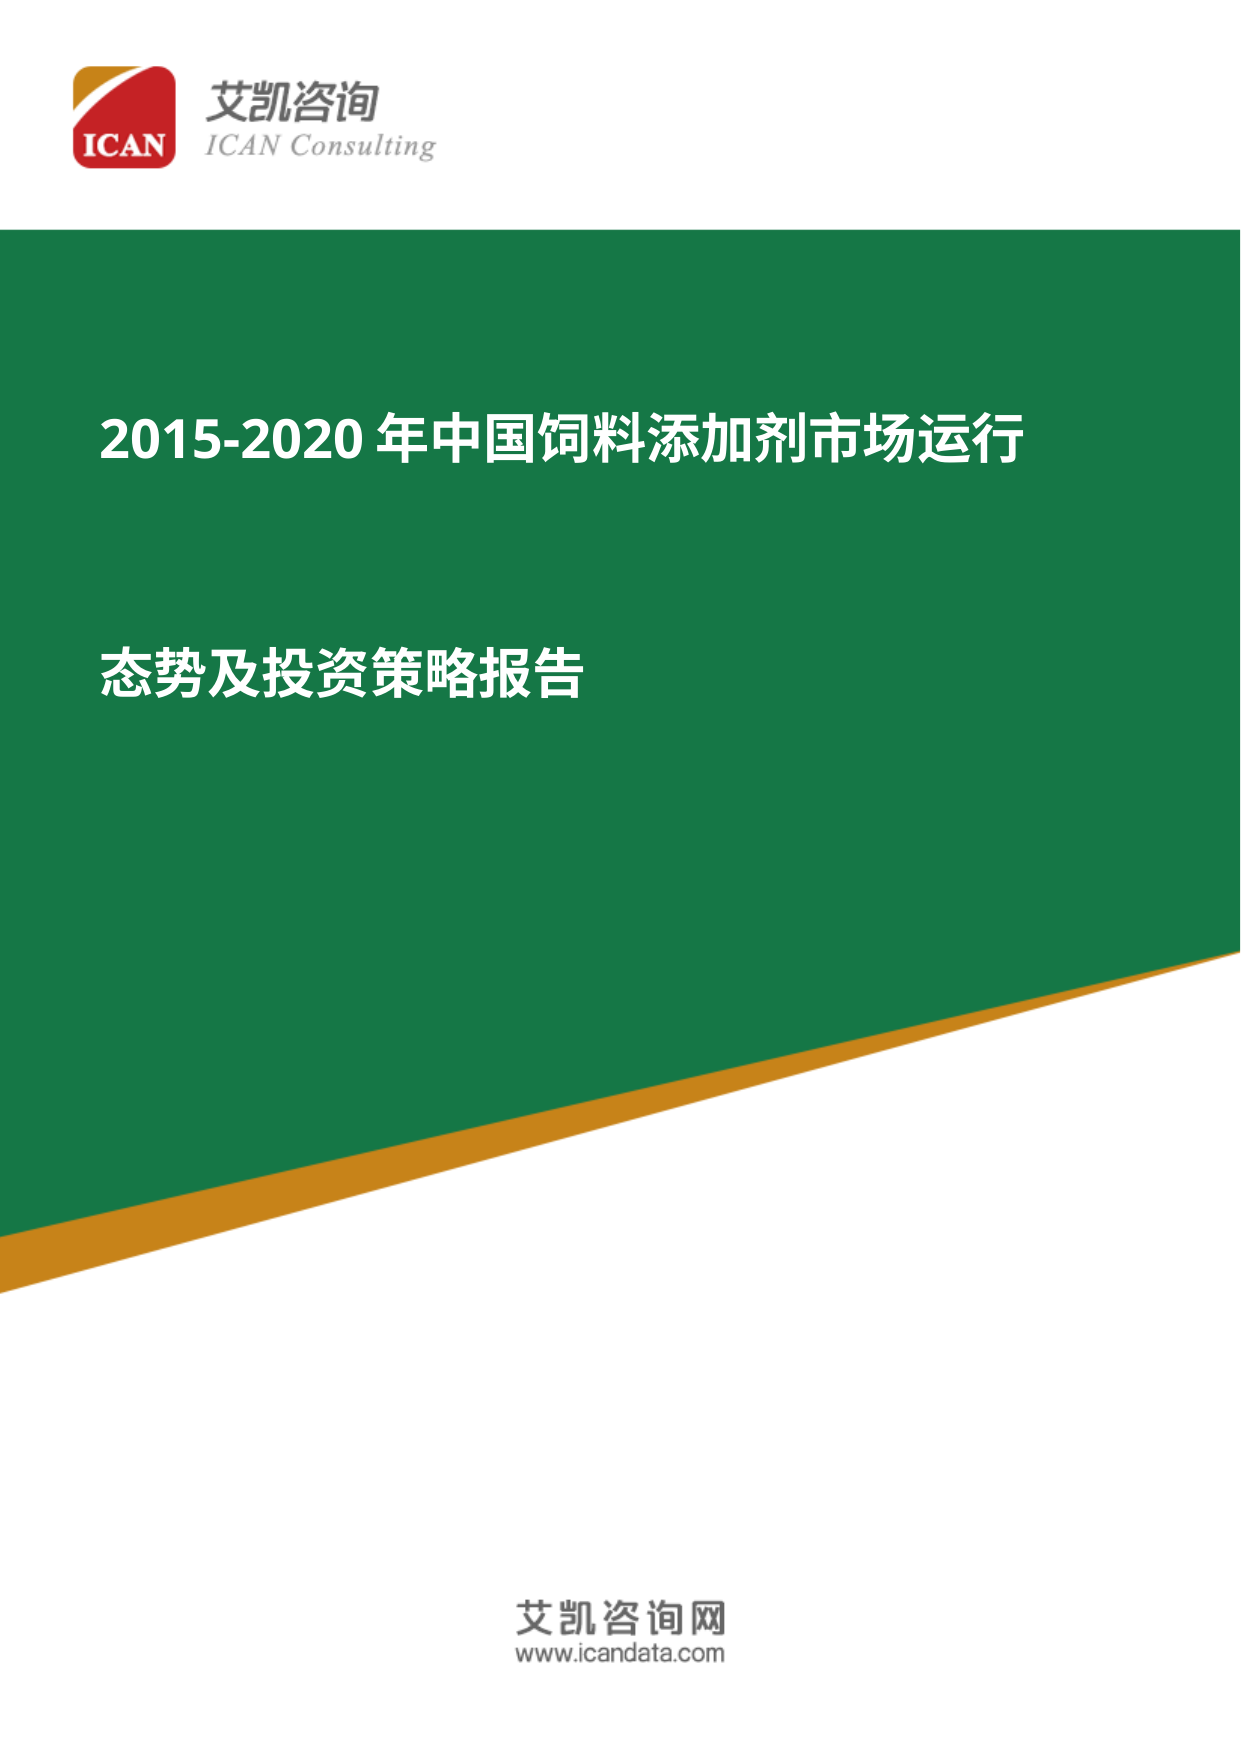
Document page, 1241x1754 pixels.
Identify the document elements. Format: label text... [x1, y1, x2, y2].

subtitle 2015-2020年中国饲料添加剂市场运行态势及投资策略报告 [99, 386, 1053, 718]
picture [0, 5, 1241, 1754]
